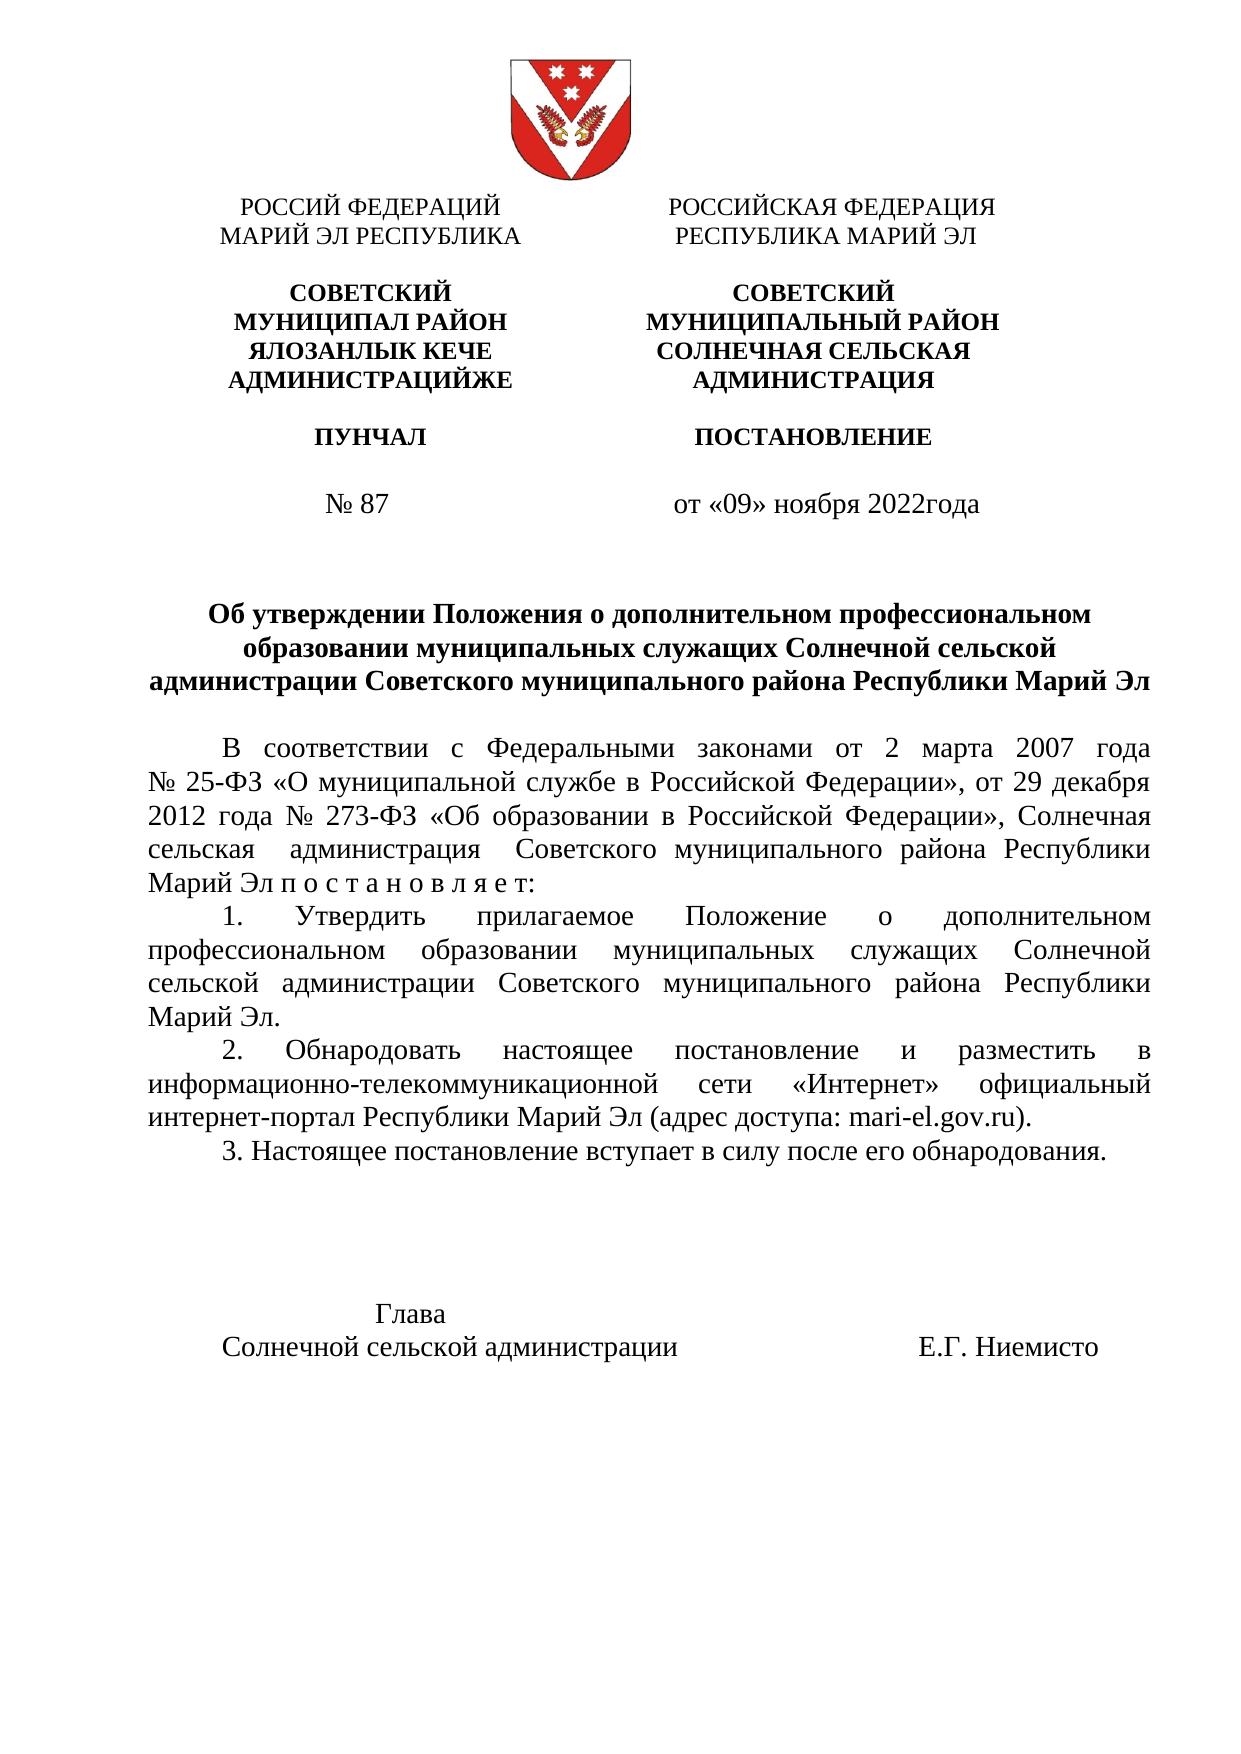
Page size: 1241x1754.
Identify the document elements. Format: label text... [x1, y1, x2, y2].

picture [509, 58, 632, 181]
text В соответствии с федеральными законами от 2 марта 2007 года № 25-ФЗ «О муниципальной службе в Российской Федерации», от 29 декабря 2012 года № 273-ФЗ «Об образовании в Российской Федерации», Солнечная сельская администрация Советского муниципального района Республики Марий Эл п о с т а н о в л я е т: [148, 731, 1152, 898]
text 3. Настоящее постановление вступает в силу после его обнародования. [148, 1133, 1152, 1167]
title № 87 от «09» ноября 2022года [148, 486, 1152, 520]
table_header [141, 53, 1116, 486]
text Об утверждении Положения о дополнительном профессиональном образовании муниципальных служащих Солнечной сельской администрации Советского муниципального района Республики Марий Эл [148, 596, 1152, 697]
text 2. Обнародовать настоящее постановление и разместить в информационно-телекоммуникационной сети «Интернет» официальный интернет-портал Республики Марий Эл (адрес доступа: mari-el.gov.ru). [148, 1032, 1152, 1133]
list Солнечной сельской администрации Е.Г. Ниемисто [148, 1329, 1152, 1363]
list Глава [148, 1296, 1152, 1329]
text 1. Утвердить прилагаемое Положение о дополнительном профессиональном образовании муниципальных служащих Солнечной сельской администрации Советского муниципального района Республики Марий Эл. [148, 898, 1152, 1032]
